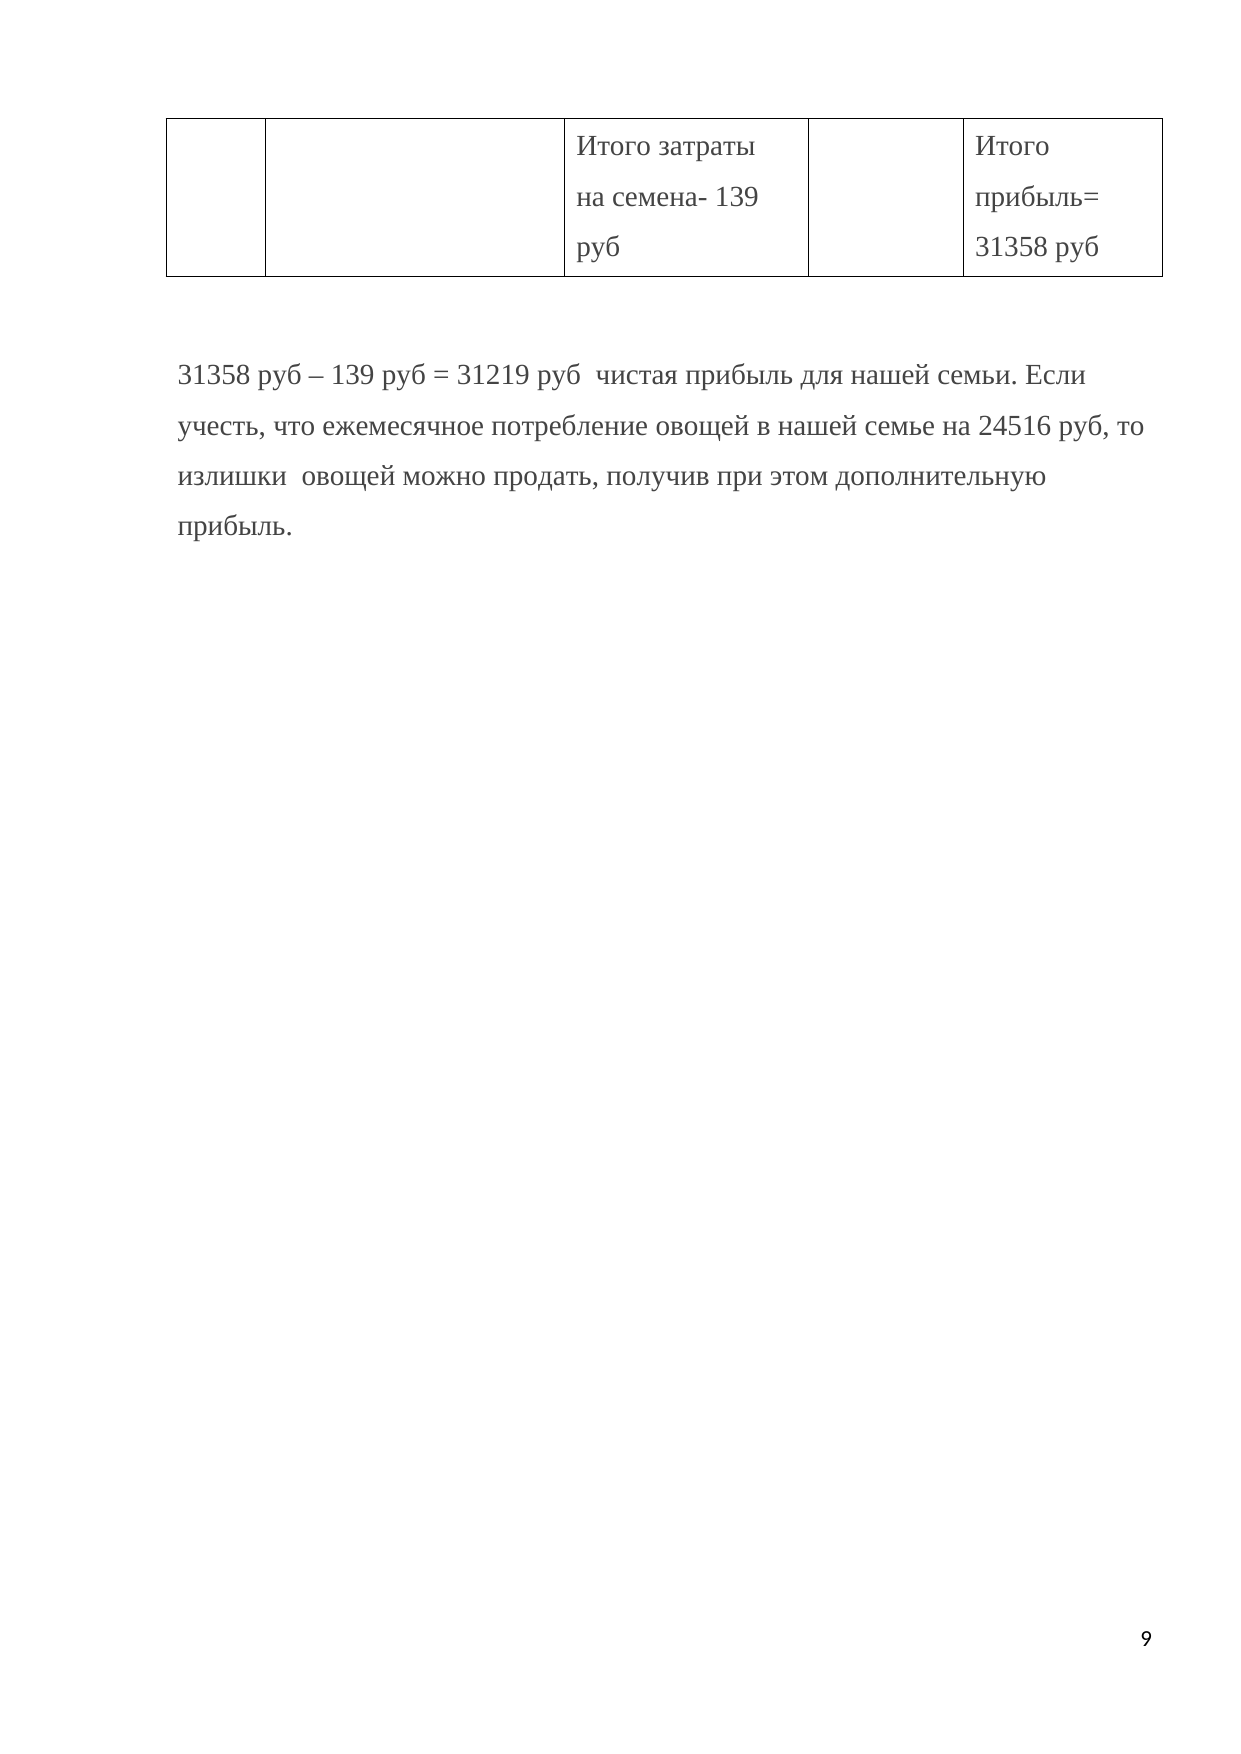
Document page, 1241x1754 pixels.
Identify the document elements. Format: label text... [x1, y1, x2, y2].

table_cell [167, 119, 265, 276]
table_cell Итого прибыль= 31358 руб [964, 119, 1162, 276]
text 31358 руб – 139 руб = 31219 руб чистая прибыль для нашей семьи. Если учесть, что ежемесячное потребление овощей в нашей семье на 24516 руб, то излишки овощей можно продать, получив при этом дополнительную прибыль. [177, 357, 1152, 542]
table_cell [809, 119, 963, 276]
table_cell Итого затраты на семена- 139 руб [565, 119, 808, 276]
table_cell [266, 119, 564, 276]
